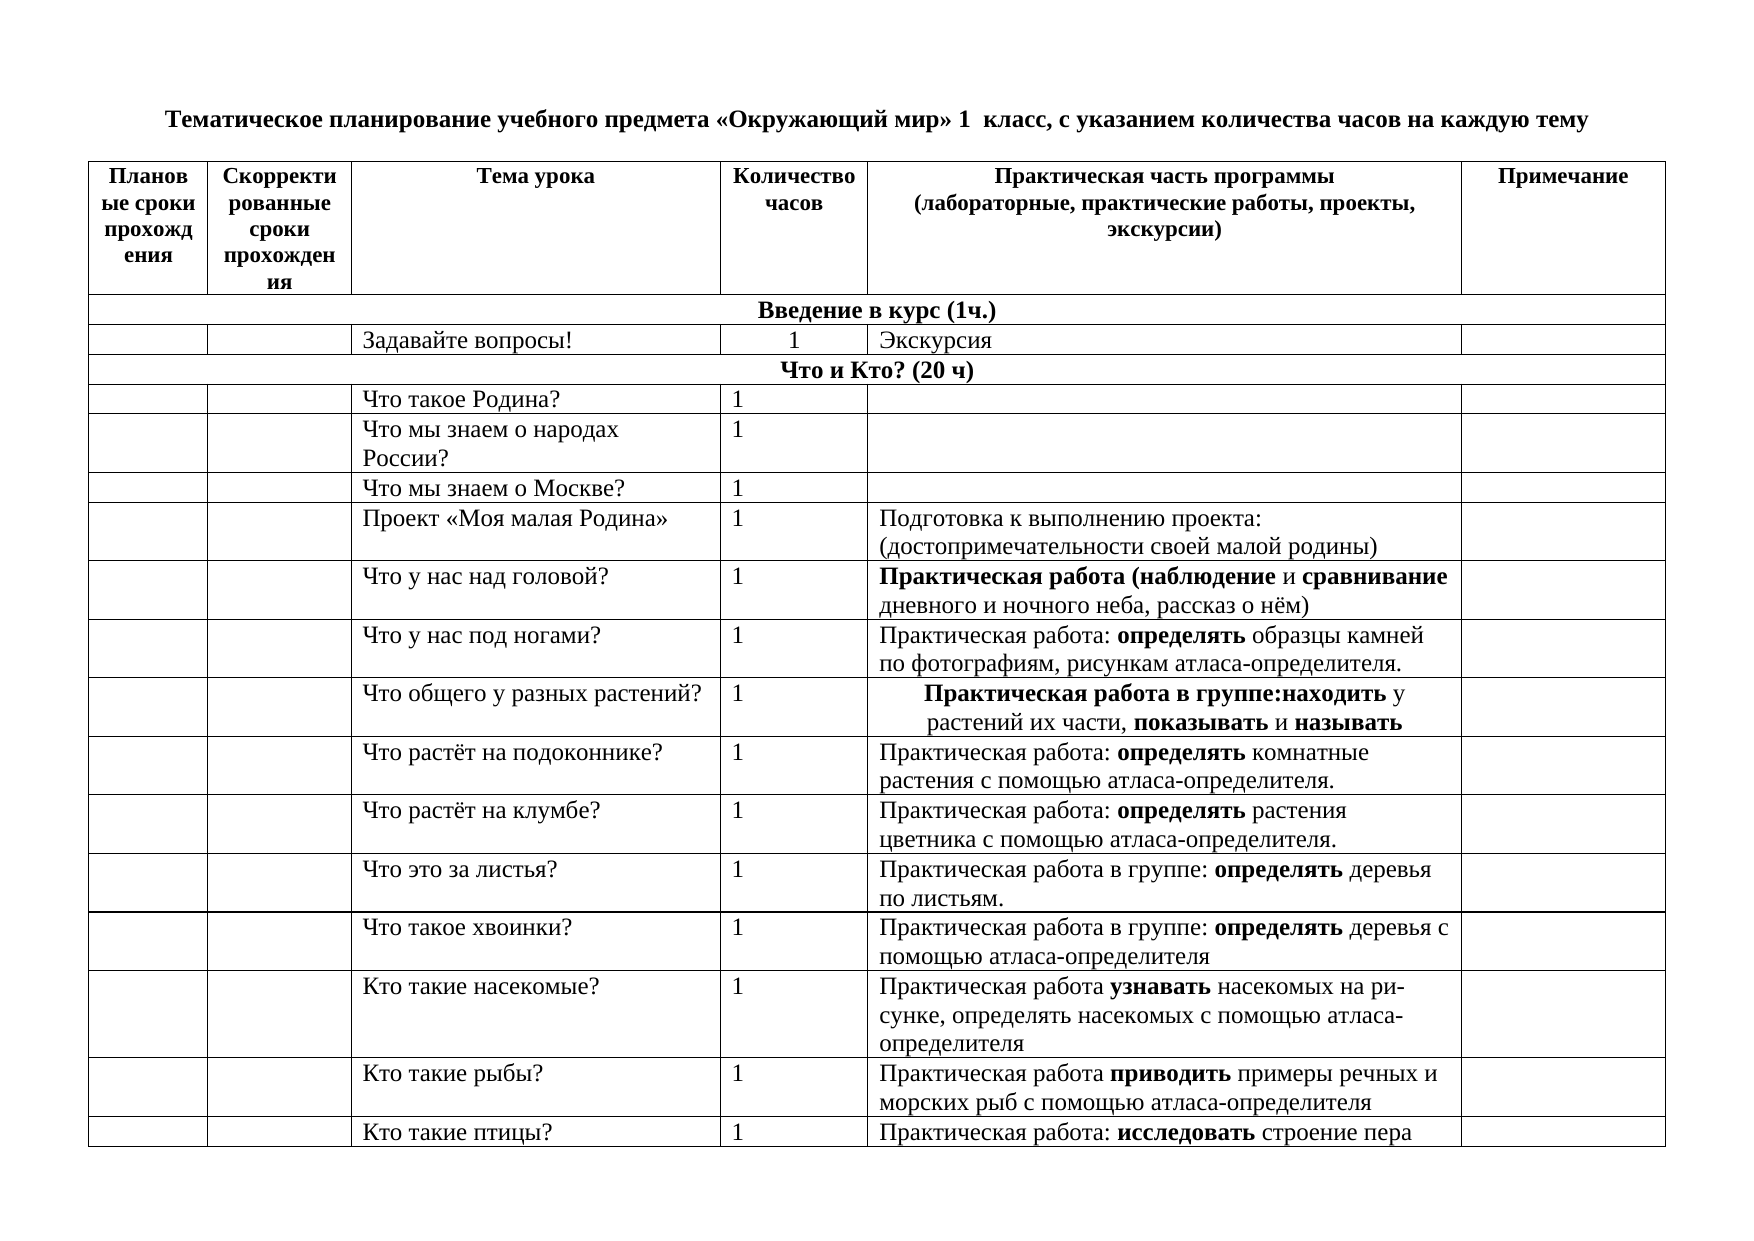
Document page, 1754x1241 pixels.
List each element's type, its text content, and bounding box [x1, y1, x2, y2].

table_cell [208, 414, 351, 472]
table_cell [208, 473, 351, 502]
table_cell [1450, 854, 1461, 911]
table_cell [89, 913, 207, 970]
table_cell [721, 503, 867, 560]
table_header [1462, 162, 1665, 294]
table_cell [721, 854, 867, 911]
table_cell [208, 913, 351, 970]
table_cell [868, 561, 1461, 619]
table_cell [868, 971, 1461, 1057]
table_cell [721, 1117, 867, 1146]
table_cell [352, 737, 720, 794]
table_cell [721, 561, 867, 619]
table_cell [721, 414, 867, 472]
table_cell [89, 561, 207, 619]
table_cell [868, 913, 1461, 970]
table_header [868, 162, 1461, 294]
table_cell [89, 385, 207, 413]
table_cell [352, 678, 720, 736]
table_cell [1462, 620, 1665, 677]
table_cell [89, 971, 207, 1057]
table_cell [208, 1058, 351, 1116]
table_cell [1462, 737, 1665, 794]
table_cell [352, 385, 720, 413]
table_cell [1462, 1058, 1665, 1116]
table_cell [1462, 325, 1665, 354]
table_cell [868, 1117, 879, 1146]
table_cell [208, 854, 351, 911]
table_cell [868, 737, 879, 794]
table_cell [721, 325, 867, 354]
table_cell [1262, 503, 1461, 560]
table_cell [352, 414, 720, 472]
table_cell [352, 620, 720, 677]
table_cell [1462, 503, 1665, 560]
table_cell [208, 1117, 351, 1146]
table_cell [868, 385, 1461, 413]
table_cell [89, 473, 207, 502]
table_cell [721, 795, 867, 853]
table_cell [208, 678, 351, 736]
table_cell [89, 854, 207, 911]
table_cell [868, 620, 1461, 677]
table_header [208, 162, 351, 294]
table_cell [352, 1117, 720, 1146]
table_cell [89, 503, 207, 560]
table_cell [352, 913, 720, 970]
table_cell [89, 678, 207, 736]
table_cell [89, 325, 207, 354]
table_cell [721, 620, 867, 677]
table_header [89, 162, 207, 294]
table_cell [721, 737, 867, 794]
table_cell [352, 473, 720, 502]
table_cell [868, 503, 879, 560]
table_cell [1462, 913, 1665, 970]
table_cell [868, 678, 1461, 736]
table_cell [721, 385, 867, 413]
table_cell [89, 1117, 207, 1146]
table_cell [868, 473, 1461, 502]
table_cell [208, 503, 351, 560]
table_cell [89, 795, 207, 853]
text Тематическое планирование учебного предмета «Окружающий мир» 1 класс, с указанием количества часов на каждую тему [75, 104, 1679, 132]
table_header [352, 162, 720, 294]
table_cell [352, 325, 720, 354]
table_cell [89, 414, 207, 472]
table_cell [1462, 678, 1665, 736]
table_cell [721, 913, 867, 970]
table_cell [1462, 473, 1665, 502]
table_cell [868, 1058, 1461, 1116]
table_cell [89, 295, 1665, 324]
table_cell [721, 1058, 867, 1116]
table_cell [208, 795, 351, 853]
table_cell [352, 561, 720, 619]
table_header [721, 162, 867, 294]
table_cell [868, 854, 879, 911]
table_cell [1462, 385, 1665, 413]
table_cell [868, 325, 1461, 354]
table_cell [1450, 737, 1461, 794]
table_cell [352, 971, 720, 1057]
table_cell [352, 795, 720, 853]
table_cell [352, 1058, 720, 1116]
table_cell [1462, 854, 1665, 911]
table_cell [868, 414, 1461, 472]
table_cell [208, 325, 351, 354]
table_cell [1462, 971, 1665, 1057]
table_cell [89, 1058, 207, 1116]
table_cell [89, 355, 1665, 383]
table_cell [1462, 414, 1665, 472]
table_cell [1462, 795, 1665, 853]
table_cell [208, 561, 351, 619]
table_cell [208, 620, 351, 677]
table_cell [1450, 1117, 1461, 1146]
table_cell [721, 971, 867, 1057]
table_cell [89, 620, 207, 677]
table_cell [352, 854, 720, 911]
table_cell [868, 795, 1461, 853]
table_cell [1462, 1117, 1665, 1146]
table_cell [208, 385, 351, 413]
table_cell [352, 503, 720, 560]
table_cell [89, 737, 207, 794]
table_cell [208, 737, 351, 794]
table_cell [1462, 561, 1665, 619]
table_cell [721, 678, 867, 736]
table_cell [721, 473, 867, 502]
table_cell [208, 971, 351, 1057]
